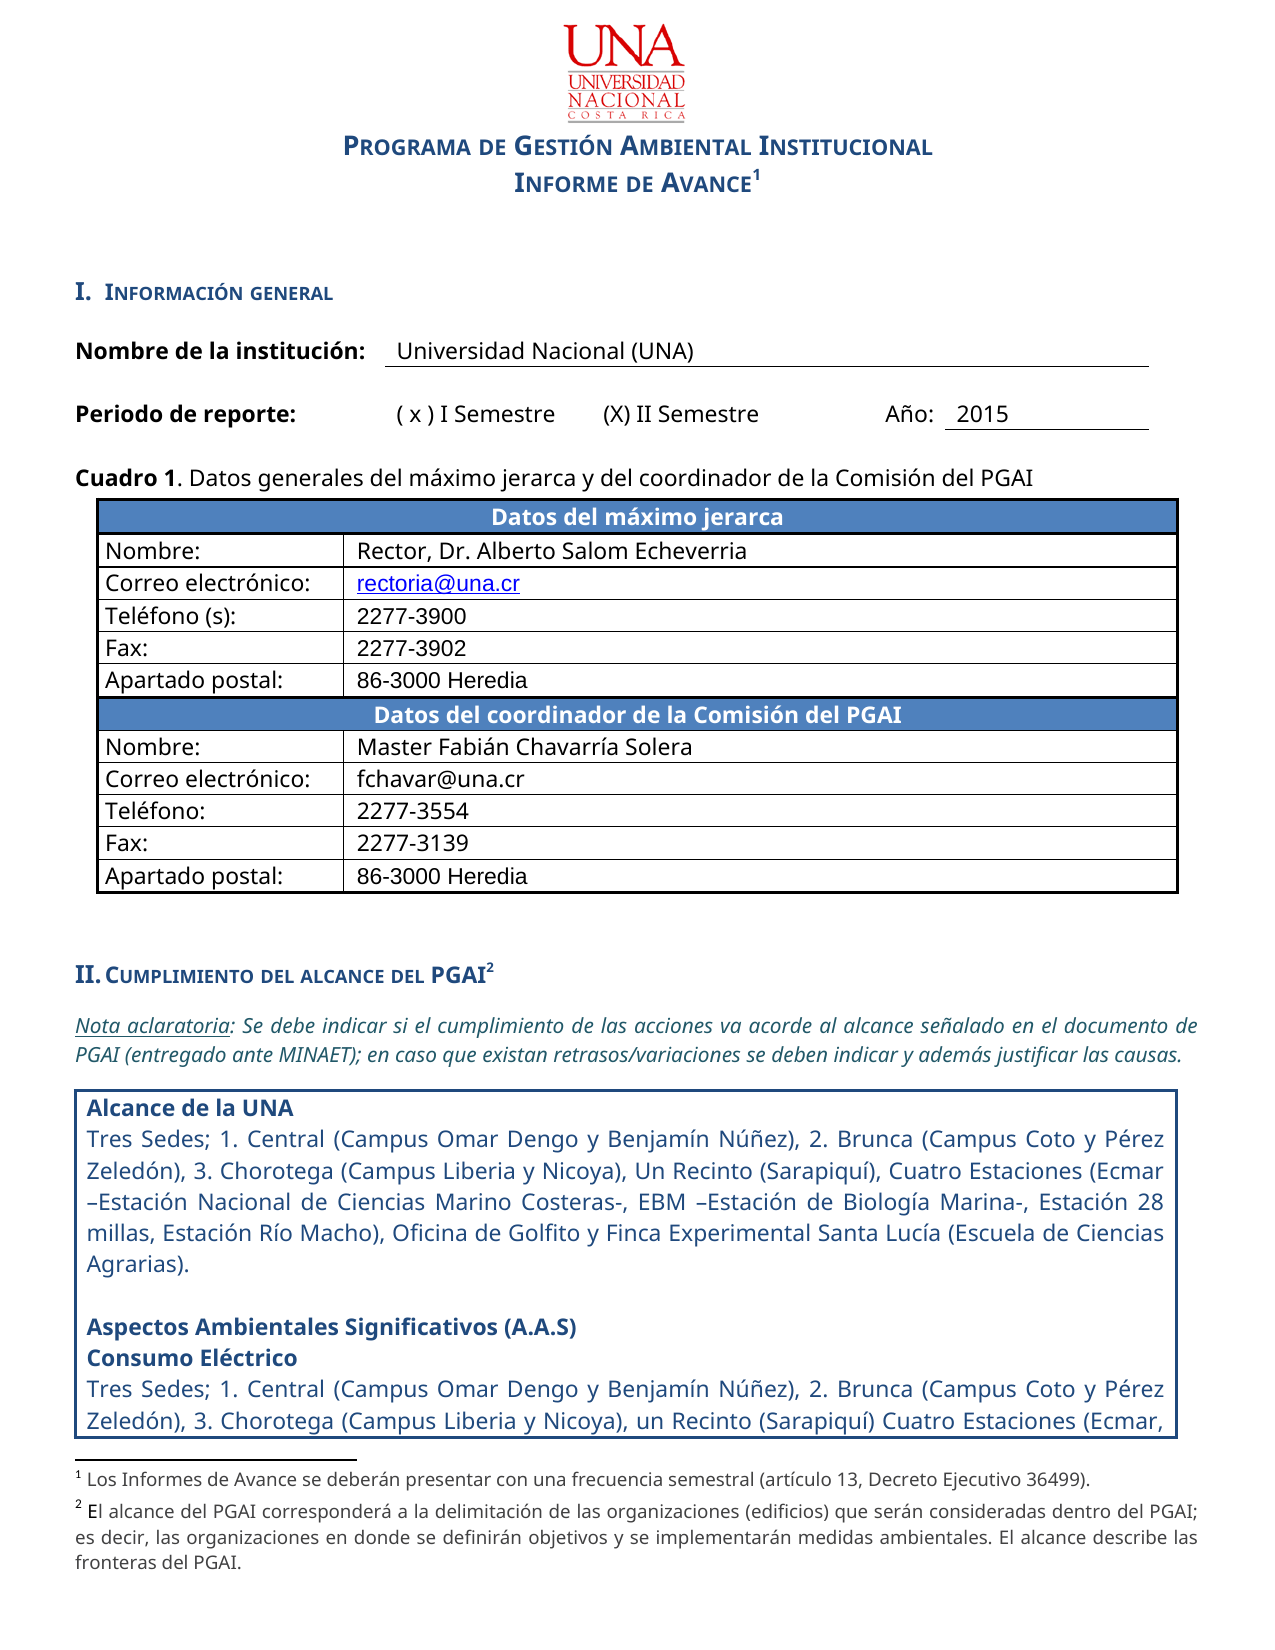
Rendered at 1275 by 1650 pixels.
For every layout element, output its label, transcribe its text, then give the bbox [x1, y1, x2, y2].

table_cell Apartado postal: [99, 664, 343, 696]
table_cell Año: [858, 367, 945, 429]
table_cell Teléfono: [99, 795, 343, 826]
text Programa de Gestión Ambiental Institucional [75, 127, 1200, 163]
table_cell fchavar@una.cr [344, 763, 1176, 794]
table_header Nombre de la institución: [64, 328, 385, 366]
table_header Universidad Nacional (UNA) [385, 328, 1149, 366]
list Cumplimiento del alcance del PGAI [75, 956, 1200, 991]
table_cell Datos del coordinador de la Comisión del PGAI [99, 699, 1176, 730]
text Informe de Avance [75, 163, 1200, 200]
table_cell (X) II Semestre [592, 367, 858, 429]
table_cell 86-3000 Heredia [344, 860, 1176, 891]
text Nota aclaratoria: Se debe indicar si el cumplimiento de las acciones va acorde al alcance señalado en el documento de PGAI (entregado ante MINAET); en caso que existan retrasos/variaciones se deben indicar y además justificar las causas. [75, 1011, 1200, 1068]
table_cell Fax: [99, 827, 343, 858]
table_cell Correo electrónico: [99, 763, 343, 794]
picture [559, 20, 690, 125]
table_cell 2277-3139 [344, 827, 1176, 858]
text Cuadro 1. Datos generales del máximo jerarca y del coordinador de la Comisión del PGAI [75, 462, 1200, 493]
table_cell 2277-3902 [344, 632, 1176, 663]
table_cell Fax: [99, 632, 343, 663]
table_cell rectoria@una.cr [344, 568, 1176, 599]
table_cell Apartado postal: [99, 860, 343, 891]
table_cell 2015 [945, 367, 1149, 429]
table_cell Correo electrónico: [99, 568, 343, 599]
table_cell Teléfono (s): [99, 600, 343, 631]
table_cell Nombre: [99, 535, 343, 566]
table_cell Rector, Dr. Alberto Salom Echeverria [344, 535, 1176, 566]
table_cell 86-3000 Heredia [344, 664, 1176, 696]
list Información general [75, 273, 1200, 307]
table_cell Periodo de reporte: [64, 366, 385, 429]
table_cell ( x ) I Semestre [385, 367, 592, 429]
table_cell 2277-3900 [344, 600, 1176, 631]
table_cell 2277-3554 [344, 795, 1176, 826]
table_header Datos del máximo jerarca [99, 501, 1176, 532]
table_cell Master Fabián Chavarría Solera [344, 731, 1176, 762]
table_cell Nombre: [99, 731, 343, 762]
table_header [77, 1092, 1175, 1436]
